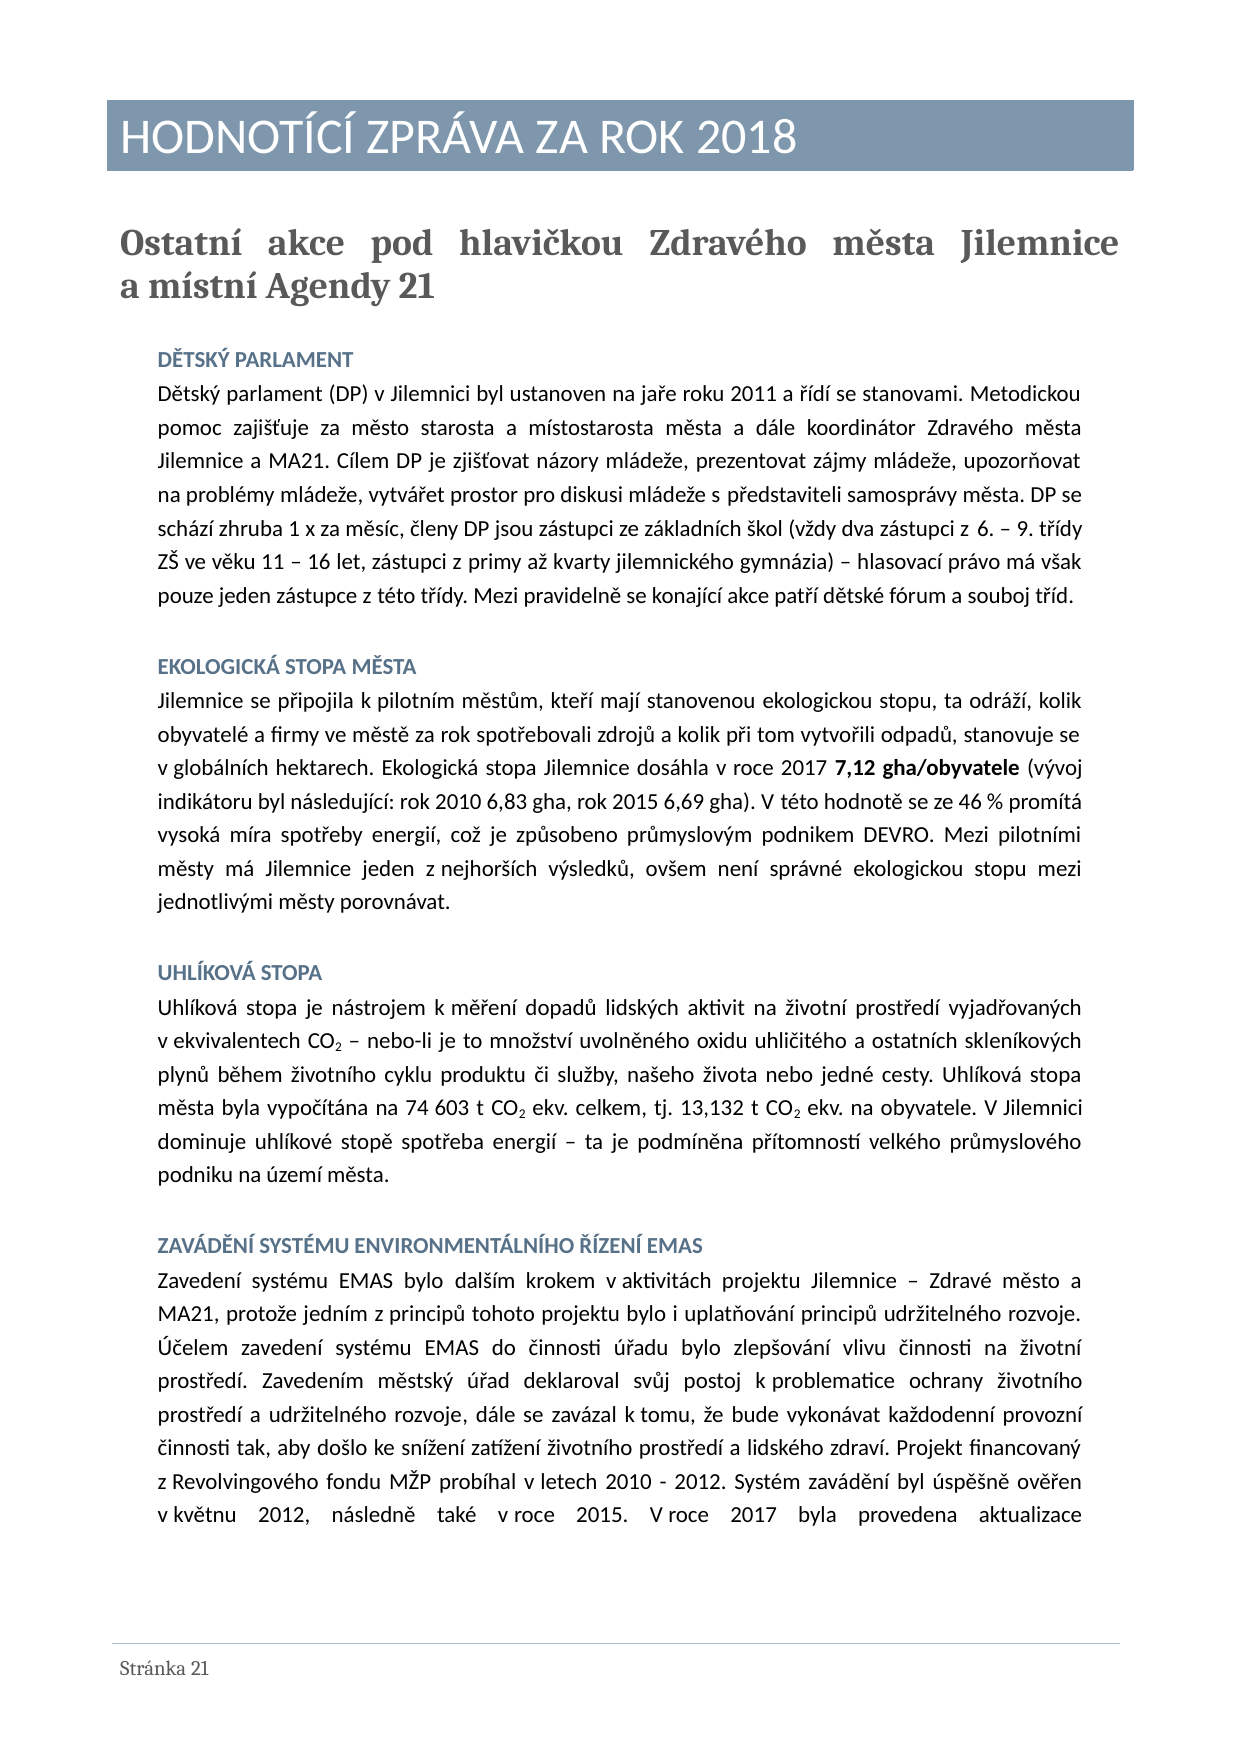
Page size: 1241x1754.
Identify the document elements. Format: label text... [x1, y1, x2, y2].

text Zavádění systému environmentálního řízení EMAS [157, 1231, 1083, 1259]
text Uhlíková stopa [157, 958, 1083, 986]
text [157, 1266, 1083, 1528]
text Ostatní akce pod hlavičkou Zdravého města Jilemnice a místní Agendy 21 [120, 222, 1120, 308]
text Dětský parlament [157, 345, 1083, 373]
text Dětský parlament (DP) v Jilemnici byl ustanoven na jaře roku 2011 a řídí se stanovami. Metodickou pomoc zajišťuje za město starosta a místostarosta města a dále koordinátor Zdravého města Jilemnice a MA21. Cílem DP je zjišťovat názory mládeže, prezentovat zájmy mládeže, upozorňovat na problémy mládeže, vytvářet prostor pro diskusi mládeže s představiteli samosprávy města. DP se schází zhruba 1 x za měsíc, členy DP jsou zástupci ze základních škol (vždy dva zástupci z 6. – 9. třídy ZŠ ve věku 11 – 16 let, zástupci z primy až kvarty jilemnického gymnázia) – hlasovací právo má však pouze jeden zástupce z této třídy. Mezi pravidelně se konající akce patří dětské fórum a souboj tříd. [157, 379, 1083, 609]
text Jilemnice se připojila k pilotním městům, kteří mají stanovenou ekologickou stopu, ta odráží, kolik obyvatelé a firmy ve městě za rok spotřebovali zdrojů a kolik při tom vytvořili odpadů, stanovuje se v globálních hektarech. Ekologická stopa Jilemnice dosáhla v roce 2017 7,12 gha/obyvatele (vývoj indikátoru byl následující: rok 2010 6,83 gha, rok 2015 6,69 gha). V této hodnotě se ze 46 % promítá vysoká míra spotřeby energií, což je způsobeno průmyslovým podnikem DEVRO. Mezi pilotními městy má Jilemnice jeden z nejhorších výsledků, ovšem není správné ekologickou stopu mezi jednotlivými městy porovnávat. [157, 686, 1083, 915]
text Ekologická stopa města [157, 652, 1083, 680]
text Uhlíková stopa je nástrojem k měření dopadů lidských aktivit na životní prostředí vyjadřovaných v ekvivalentech CO2 – nebo-li je to množství uvolněného oxidu uhličitého a ostatních skleníkových plynů během životního cyklu produktu či služby, našeho života nebo jedné cesty. Uhlíková stopa města byla vypočítána na 74 603 t CO2 ekv. celkem, tj. 13,132 t CO2 ekv. na obyvatele. V Jilemnici dominuje uhlíkové stopě spotřeba energií – ta je podmíněna přítomností velkého průmyslového podniku na území města. [157, 993, 1083, 1188]
